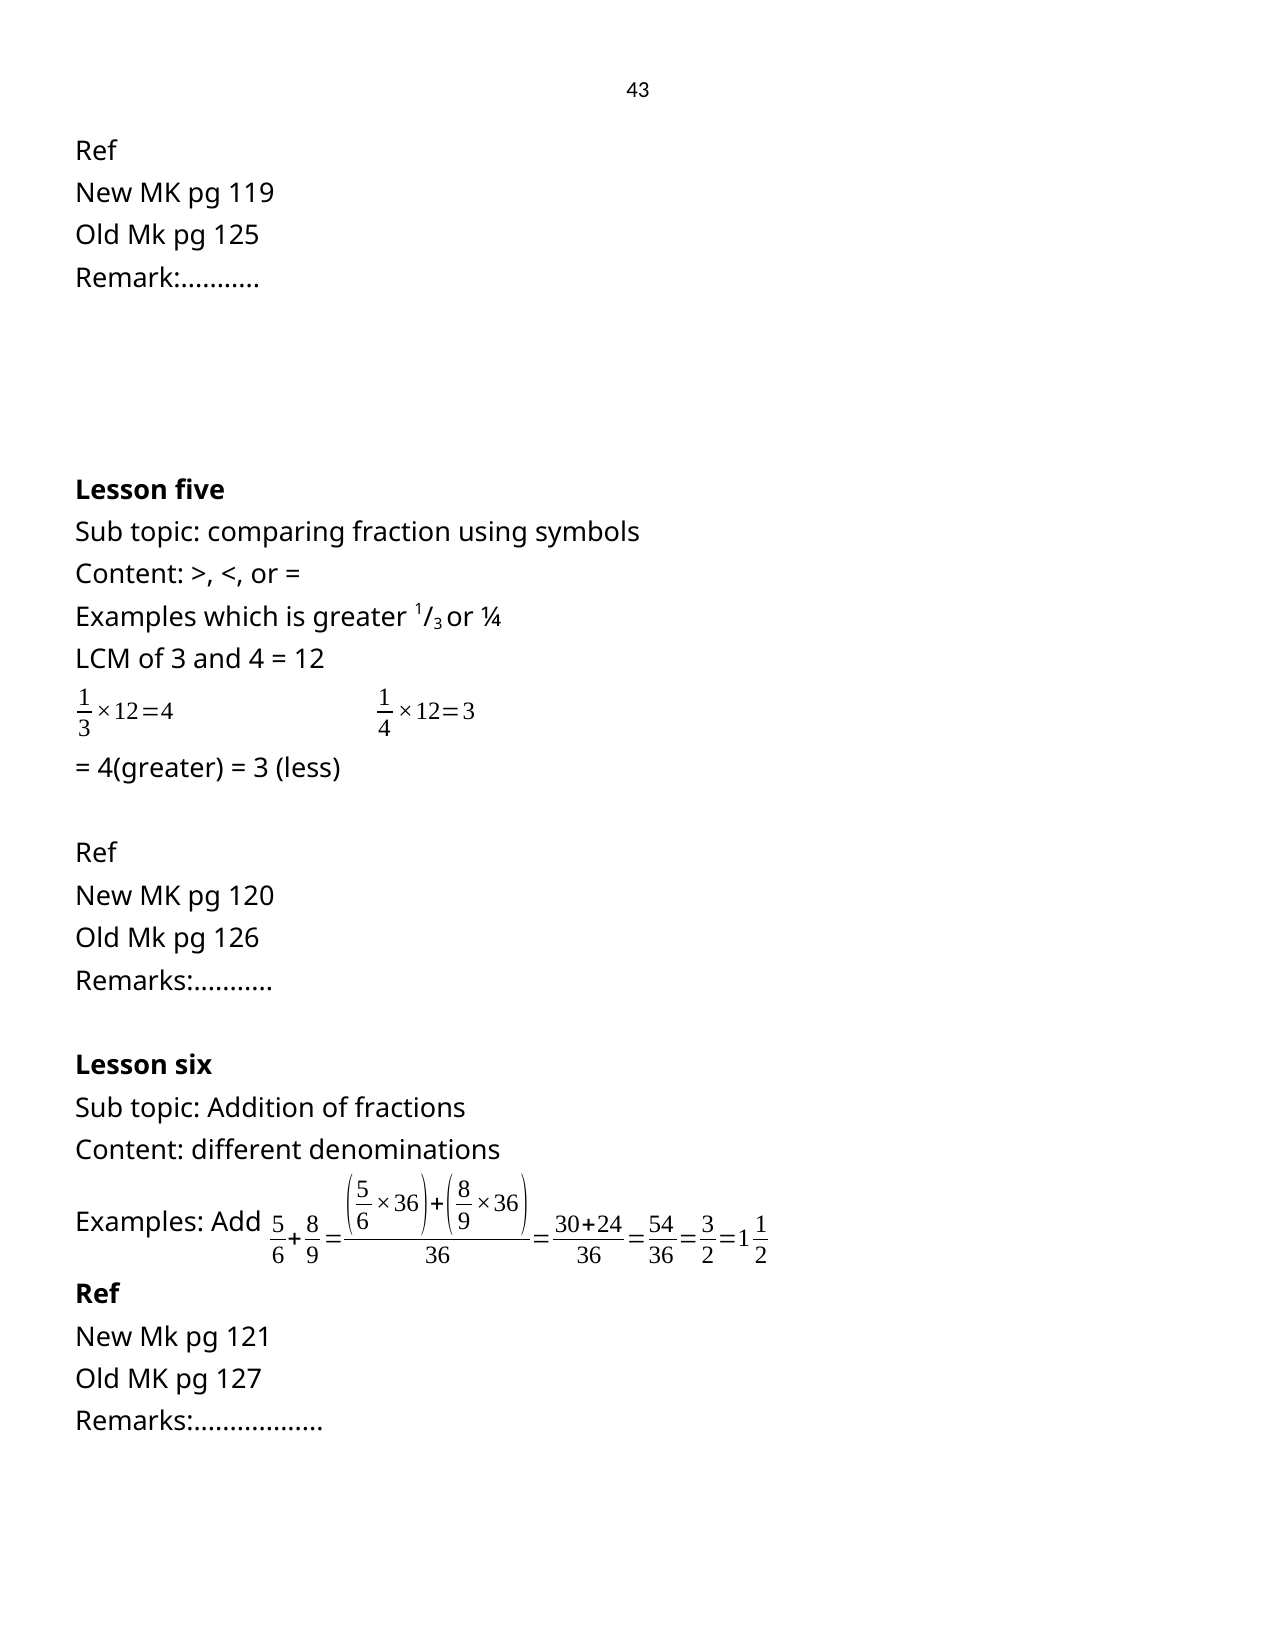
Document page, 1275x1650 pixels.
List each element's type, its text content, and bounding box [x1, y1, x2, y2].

text Remarks:........... [75, 961, 1200, 998]
text Ref [75, 131, 1200, 168]
text Ref [75, 834, 1200, 871]
text Content: >, <, or = [75, 555, 1200, 592]
text Lesson six [75, 1046, 1200, 1083]
text Examples: Add [75, 1173, 1200, 1269]
text Remark:........... [75, 258, 1200, 295]
text Lesson five [75, 470, 1200, 507]
text Sub topic: comparing fraction using symbols [75, 513, 1200, 549]
text Ref [75, 1275, 1200, 1312]
text Examples which is greater 1/3 or ¼ [75, 597, 1200, 634]
text New MK pg 119 [75, 173, 1200, 210]
text Old MK pg 127 [75, 1359, 1200, 1396]
text New Mk pg 121 [75, 1317, 1200, 1354]
text New MK pg 120 [75, 876, 1200, 913]
text Content: different denominations [75, 1131, 1200, 1167]
text LCM of 3 and 4 = 12 [75, 640, 1200, 677]
text Remarks:.................. [75, 1402, 1200, 1439]
text Old Mk pg 125 [75, 216, 1200, 253]
text = 4(greater) = 3 (less) [75, 749, 1200, 786]
text Sub topic: Addition of fractions [75, 1088, 1200, 1125]
text Old Mk pg 126 [75, 918, 1200, 955]
